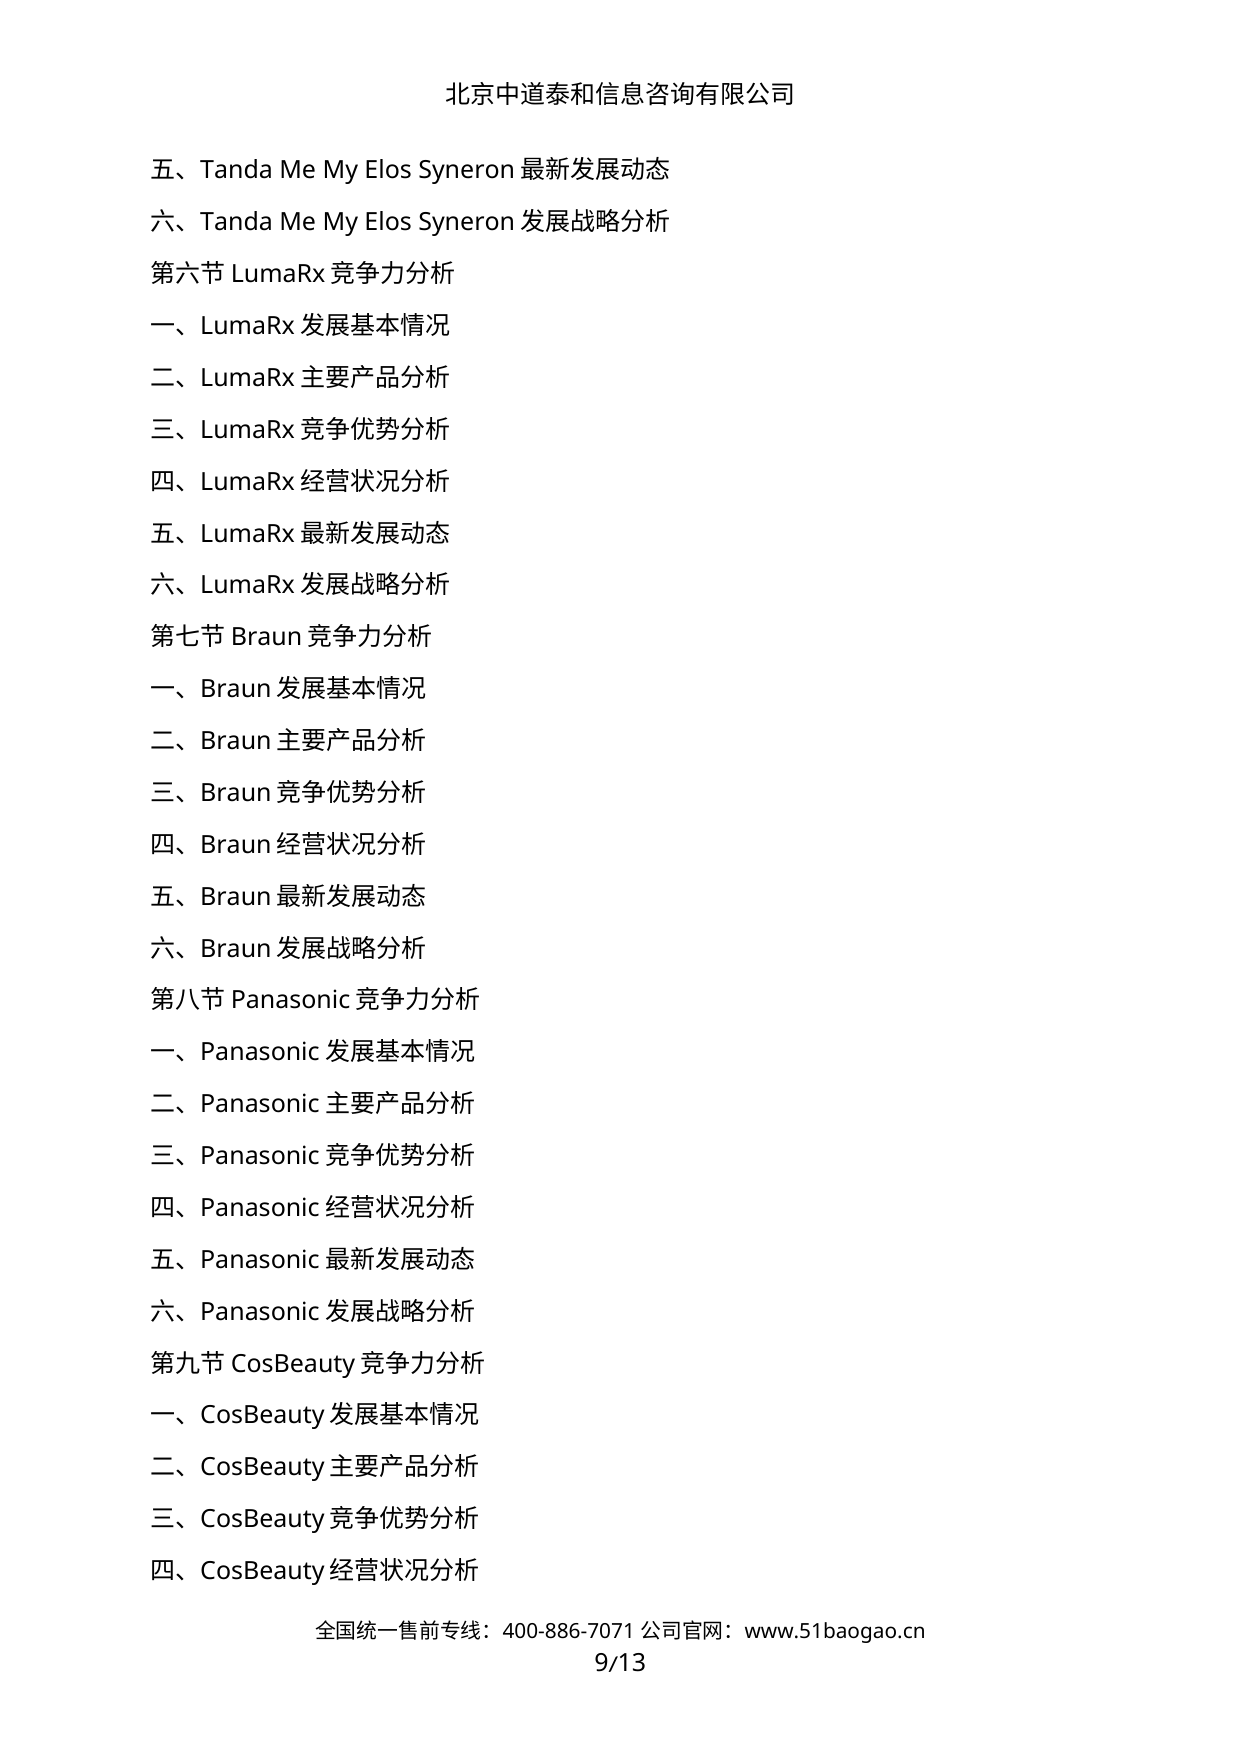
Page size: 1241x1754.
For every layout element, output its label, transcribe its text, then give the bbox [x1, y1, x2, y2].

text 三、CosBeauty竞争优势分析 [150, 1499, 1090, 1535]
text 五、Panasonic最新发展动态 [150, 1239, 1090, 1276]
text 一、LumaRx发展基本情况 [150, 306, 1090, 342]
text 六、Panasonic发展战略分析 [150, 1291, 1090, 1327]
text 第八节 Panasonic竞争力分析 [150, 980, 1090, 1016]
text 四、LumaRx经营状况分析 [150, 461, 1090, 497]
text 一、CosBeauty发展基本情况 [150, 1395, 1090, 1431]
text 五、LumaRx最新发展动态 [150, 513, 1090, 549]
text 四、Panasonic经营状况分析 [150, 1187, 1090, 1224]
text 三、Braun竞争优势分析 [150, 772, 1090, 809]
text 六、Tanda Me My Elos Syneron发展战略分析 [150, 202, 1090, 238]
text 一、Panasonic发展基本情况 [150, 1032, 1090, 1068]
text 一、Braun发展基本情况 [150, 669, 1090, 705]
text 第七节 Braun竞争力分析 [150, 617, 1090, 653]
text 二、Panasonic主要产品分析 [150, 1084, 1090, 1120]
text 三、LumaRx竞争优势分析 [150, 409, 1090, 446]
text 四、CosBeauty经营状况分析 [150, 1551, 1090, 1587]
text 六、Braun发展战略分析 [150, 928, 1090, 964]
text 三、Panasonic竞争优势分析 [150, 1136, 1090, 1172]
text 五、Braun最新发展动态 [150, 876, 1090, 912]
text 第六节 LumaRx竞争力分析 [150, 254, 1090, 290]
text 六、LumaRx发展战略分析 [150, 565, 1090, 601]
text 二、CosBeauty主要产品分析 [150, 1447, 1090, 1483]
text 第九节 CosBeauty竞争力分析 [150, 1343, 1090, 1379]
text 五、Tanda Me My Elos Syneron最新发展动态 [150, 150, 1090, 186]
text 四、Braun经营状况分析 [150, 824, 1090, 861]
text 二、LumaRx主要产品分析 [150, 357, 1090, 394]
text 二、Braun主要产品分析 [150, 721, 1090, 757]
